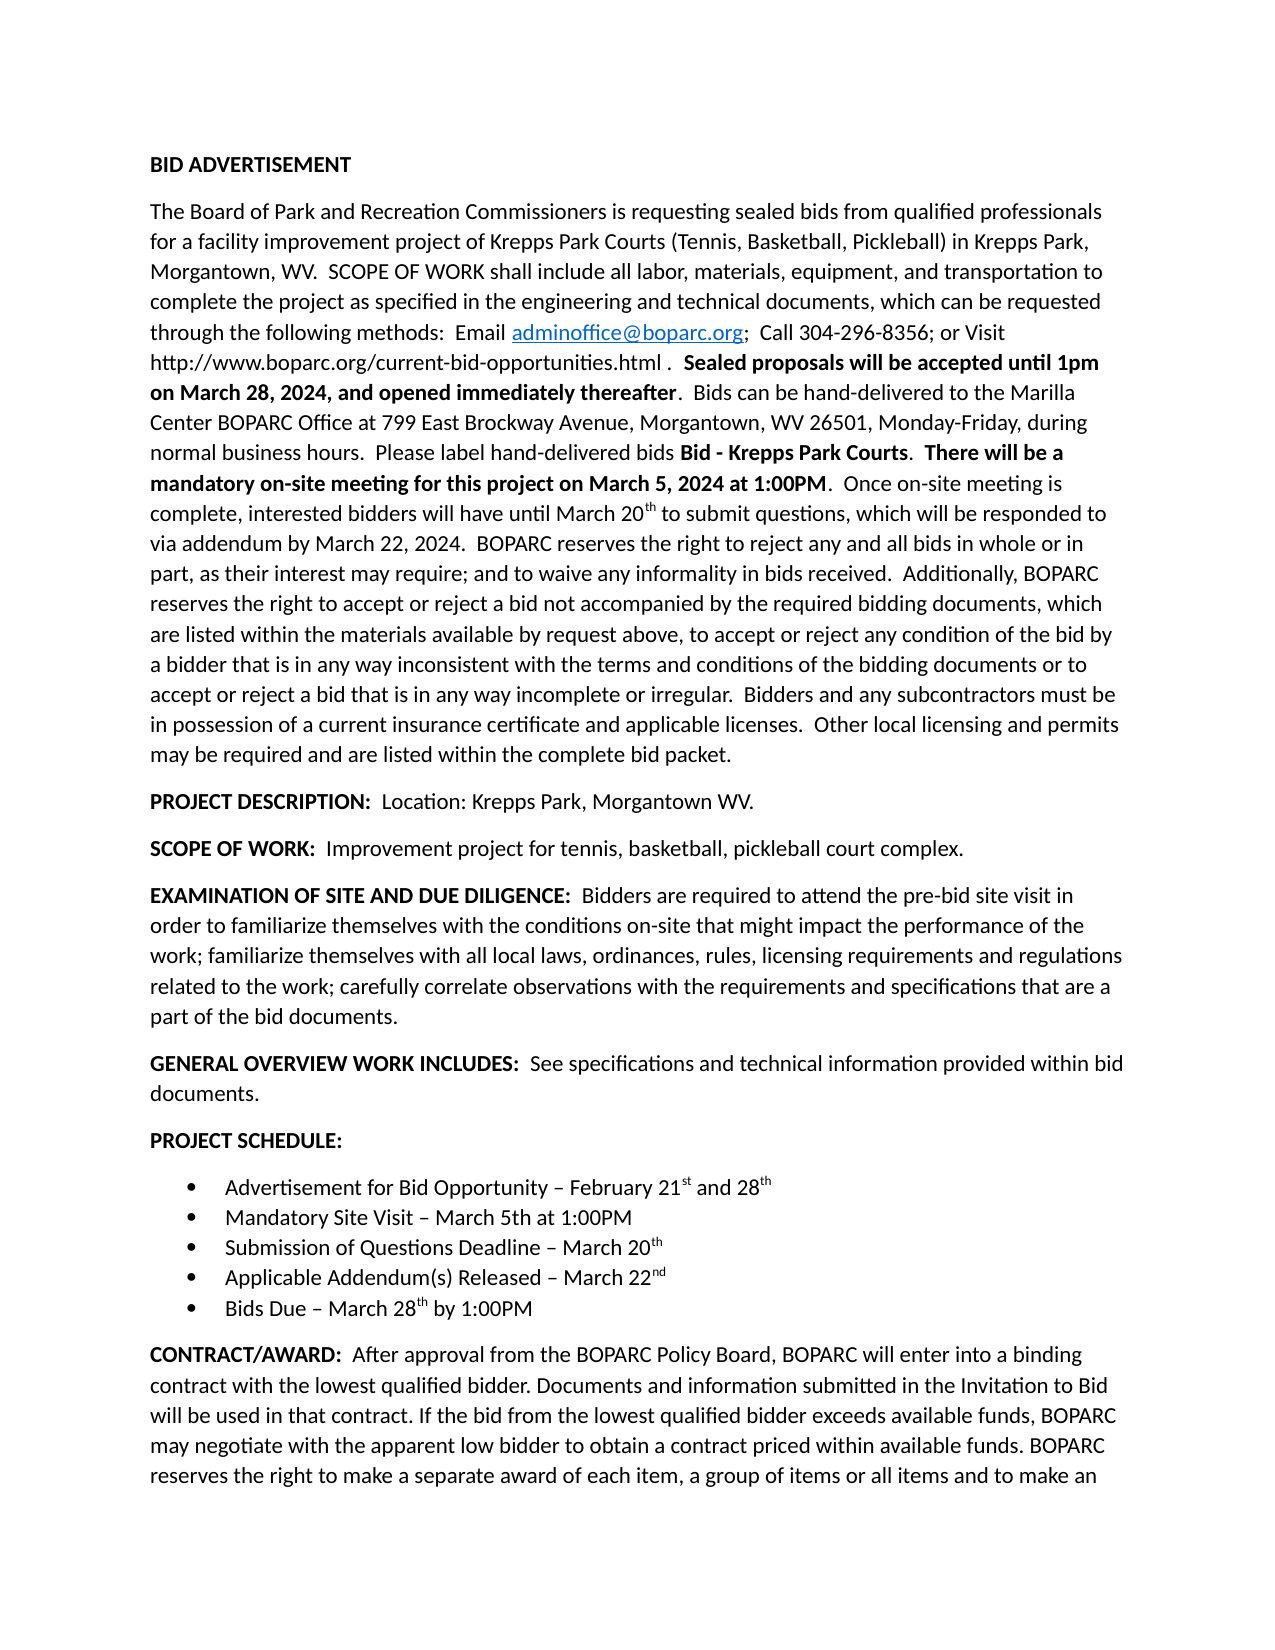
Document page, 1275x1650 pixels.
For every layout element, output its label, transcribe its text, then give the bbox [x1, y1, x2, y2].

list Applicable Addendum(s) Released – March 22nd [187, 1263, 1125, 1292]
text The Board of Park and Recreation Commissioners is requesting sealed bids from qualified professionals for a facility improvement project of Krepps Park Courts (Tennis, Basketball, Pickleball) in Krepps Park, Morgantown, WV. SCOPE OF WORK shall include all labor, materials, equipment, and transportation to complete the project as specified in the engineering and technical documents, which can be requested through the following methods: Email adminoffice@boparc.org; Call 304-296-8356; or Visit http://www.boparc.org/current-bid-opportunities.html . Sealed proposals will be accepted until 1pm on March 28, 2024, and opened immediately thereafter. Bids can be hand-delivered to the Marilla Center BOPARC Office at 799 East Brockway Avenue, Morgantown, WV 26501, Monday-Friday, during normal business hours. Please label hand-delivered bids Bid - Krepps Park Courts. There will be a mandatory on-site meeting for this project on March 5, 2024 at 1:00PM. Once on-site meeting is complete, interested bidders will have until March 20th to submit questions, which will be responded to via addendum by March 22, 2024. BOPARC reserves the right to reject any and all bids in whole or in part, as their interest may require; and to waive any informality in bids received. Additionally, BOPARC reserves the right to accept or reject a bid not accompanied by the required bidding documents, which are listed within the materials available by request above, to accept or reject any condition of the bid by a bidder that is in any way inconsistent with the terms and conditions of the bidding documents or to accept or reject a bid that is in any way incomplete or irregular. Bidders and any subcontractors must be in possession of a current insurance certificate and applicable licenses. Other local licensing and permits may be required and are listed within the complete bid packet. [150, 197, 1125, 769]
text SCOPE OF WORK: Improvement project for tennis, basketball, pickleball court complex. [150, 834, 1125, 862]
text PROJECT SCHEDULE: [150, 1126, 1125, 1154]
text EXAMINATION OF SITE AND DUE DILIGENCE: Bidders are required to attend the pre-bid site visit in order to familiarize themselves with the conditions on-site that might impact the performance of the work; familiarize themselves with all local laws, ordinances, rules, licensing requirements and regulations related to the work; carefully correlate observations with the requirements and specifications that are a part of the bid documents. [150, 881, 1125, 1030]
text GENERAL OVERVIEW WORK INCLUDES: See specifications and technical information provided within bid documents. [150, 1049, 1125, 1107]
text PROJECT DESCRIPTION: Location: Krepps Park, Morgantown WV. [150, 787, 1125, 816]
list Bids Due – March 28th by 1:00PM [187, 1294, 1125, 1322]
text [150, 1341, 1125, 1489]
text BID ADVERTISEMENT [150, 150, 1125, 178]
list Advertisement for Bid Opportunity – February 21st and 28th [187, 1173, 1125, 1201]
list Submission of Questions Deadline – March 20th [187, 1233, 1125, 1261]
list Mandatory Site Visit – March 5th at 1:00PM [187, 1203, 1125, 1231]
